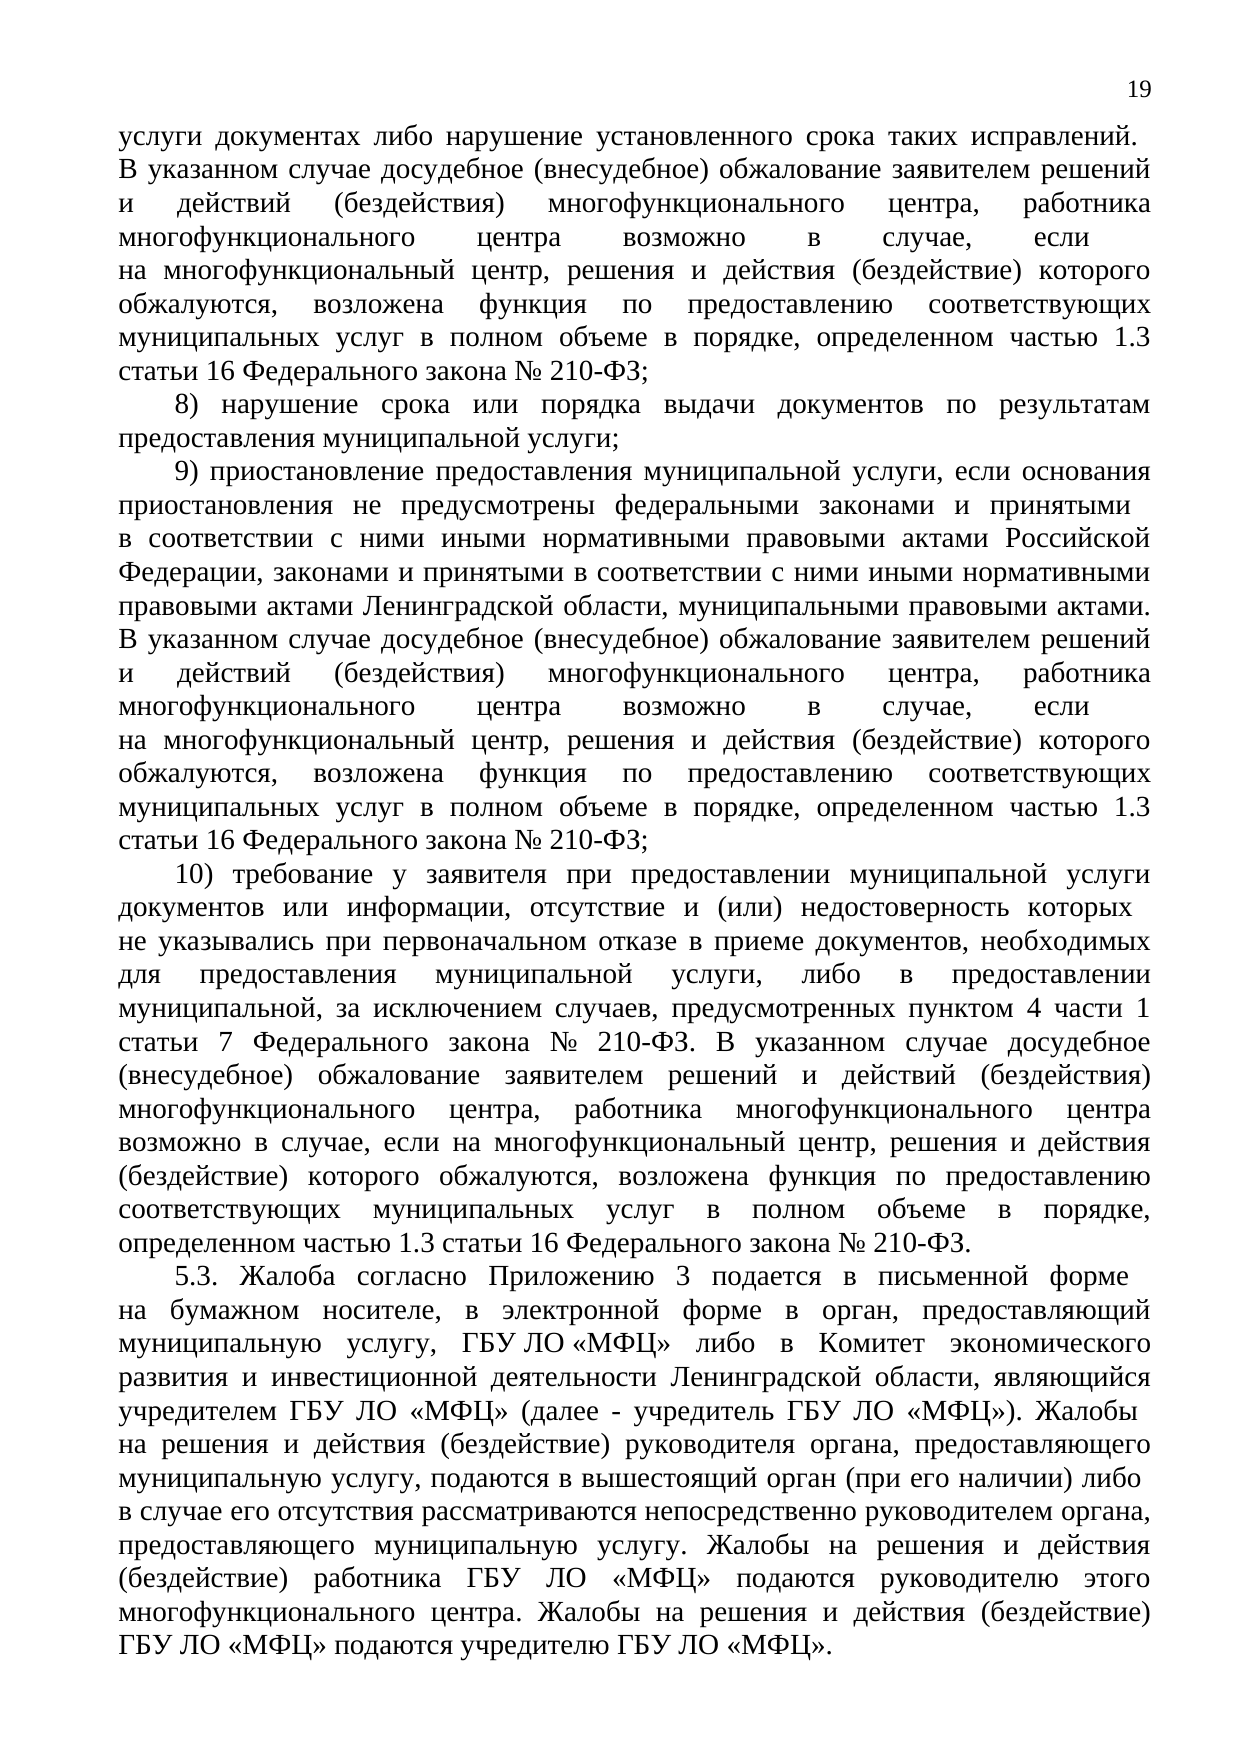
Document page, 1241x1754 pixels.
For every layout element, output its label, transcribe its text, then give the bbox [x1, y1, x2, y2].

text 9) приостановление предоставления муниципальной услуги, если основания приостановления не предусмотрены федеральными законами и принятыми в соответствии с ними иными нормативными правовыми актами Российской Федерации, законами и принятыми в соответствии с ними иными нормативными правовыми актами Ленинградской области, муниципальными правовыми актами. В указанном случае досудебное (внесудебное) обжалование заявителем решений и действий (бездействия) многофункционального центра, работника многофункционального центра возможно в случае, если на многофункциональный центр, решения и действия (бездействие) которого обжалуются, возложена функция по предоставлению соответствующих муниципальных услуг в полном объеме в порядке, определенном частью 1.3 статьи 16 Федерального закона № 210-ФЗ; [118, 453, 1152, 856]
text 8) нарушение срока или порядка выдачи документов по результатам предоставления муниципальной услуги; [118, 386, 1152, 453]
text 10) требование у заявителя при предоставлении муниципальной услуги документов или информации, отсутствие и (или) недостоверность которых не указывались при первоначальном отказе в приеме документов, необходимых для предоставления муниципальной услуги, либо в предоставлении муниципальной, за исключением случаев, предусмотренных пунктом 4 части 1 статьи 7 Федерального закона № 210-ФЗ. В указанном случае досудебное (внесудебное) обжалование заявителем решений и действий (бездействия) многофункционального центра, работника многофункционального центра возможно в случае, если на многофункциональный центр, решения и действия (бездействие) которого обжалуются, возложена функция по предоставлению соответствующих муниципальных услуг в полном объеме в порядке, определенном частью 1.3 статьи 16 Федерального закона № 210-ФЗ. [118, 856, 1152, 1258]
text 5.3. Жалоба согласно Приложению 3 подается в письменной форме на бумажном носителе, в электронной форме в орган, предоставляющий муниципальную услугу, ГБУ ЛО «МФЦ» либо в Комитет экономического развития и инвестиционной деятельности Ленинградской области, являющийся учредителем ГБУ ЛО «МФЦ» (далее - учредитель ГБУ ЛО «МФЦ»). Жалобы на решения и действия (бездействие) руководителя органа, предоставляющего муниципальную услугу, подаются в вышестоящий орган (при его наличии) либо в случае его отсутствия рассматриваются непосредственно руководителем органа, предоставляющего муниципальную услугу. Жалобы на решения и действия (бездействие) работника ГБУ ЛО «МФЦ» подаются руководителю этого многофункционального центра. Жалобы на решения и действия (бездействие) ГБУ ЛО «МФЦ» подаются учредителю ГБУ ЛО «МФЦ». [118, 1258, 1152, 1661]
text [118, 118, 1152, 386]
